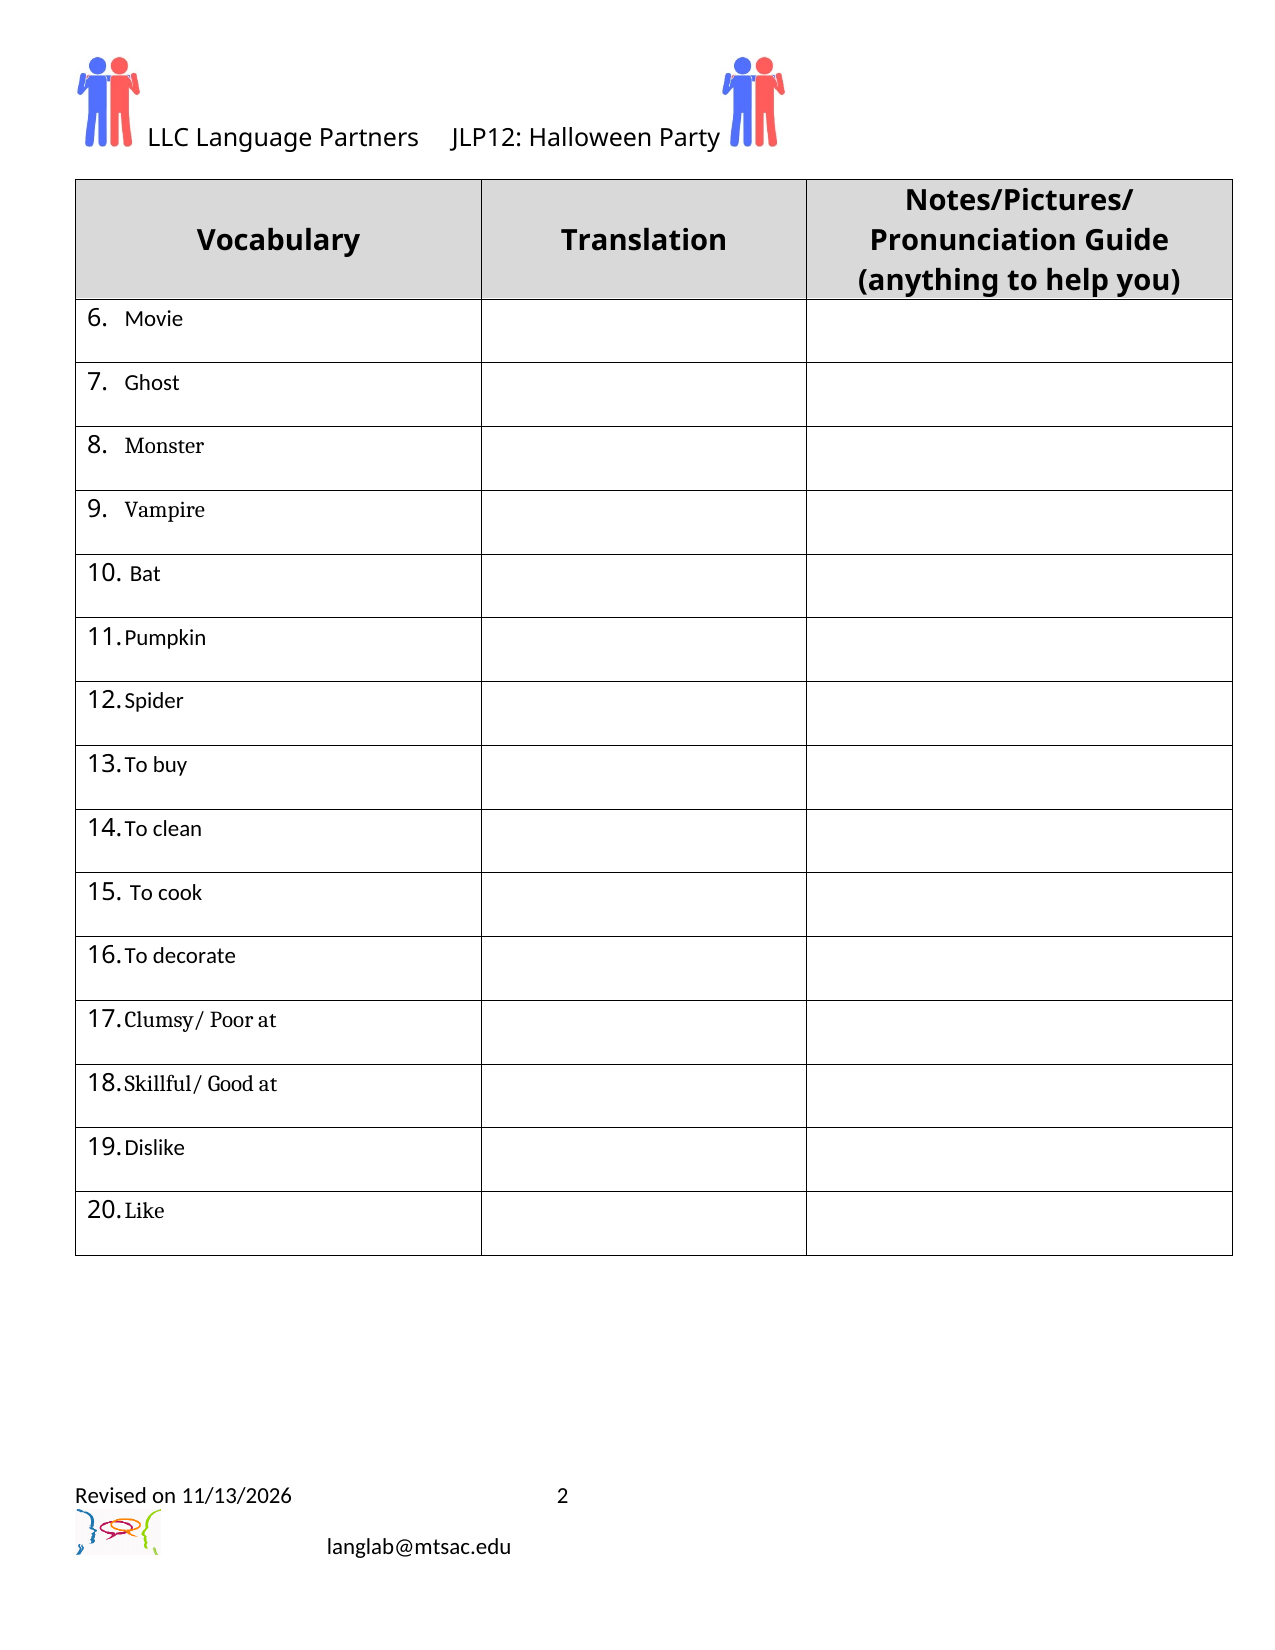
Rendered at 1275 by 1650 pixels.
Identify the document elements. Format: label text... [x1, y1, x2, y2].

table_header Notes/Pictures/Pronunciation Guide (anything to help you) [807, 180, 1232, 298]
table_cell [807, 937, 1232, 1000]
table_header Translation [482, 180, 806, 298]
table_cell [807, 746, 1232, 808]
picture [720, 56, 786, 147]
table_cell [807, 427, 1232, 490]
table_cell [807, 491, 1232, 553]
table_cell Spider [76, 682, 481, 745]
table_cell To buy [76, 746, 481, 808]
table_cell Pumpkin [76, 618, 481, 681]
table_cell [482, 555, 806, 617]
table_cell [807, 1192, 1232, 1255]
table_cell [807, 555, 1232, 617]
table_cell Monster [76, 427, 481, 490]
table_cell [807, 363, 1232, 426]
table_cell To clean [76, 810, 481, 872]
table_cell Bat [76, 555, 481, 617]
table_cell [482, 1192, 806, 1255]
table_cell [482, 1001, 806, 1063]
table_cell Clumsy/ Poor at [76, 1001, 481, 1063]
table_cell [482, 427, 806, 490]
table_cell [807, 682, 1232, 745]
table_cell [482, 746, 806, 808]
table_cell [807, 1001, 1232, 1063]
table_cell [807, 1128, 1232, 1191]
table_cell [482, 682, 806, 745]
table_cell [482, 937, 806, 1000]
table_cell Like [76, 1192, 481, 1255]
table_cell [482, 1065, 806, 1127]
table_cell [482, 618, 806, 681]
table_cell [807, 618, 1232, 681]
table_cell Skillful/ Good at [76, 1065, 481, 1127]
picture [75, 1509, 161, 1555]
table_cell [807, 300, 1232, 362]
table_cell [482, 873, 806, 936]
table_cell [482, 491, 806, 553]
table_cell [482, 1128, 806, 1191]
table_cell [482, 810, 806, 872]
table_cell [807, 1065, 1232, 1127]
table_cell Ghost [76, 363, 481, 426]
table_cell To decorate [76, 937, 481, 1000]
table_cell To cook [76, 873, 481, 936]
table_cell [807, 810, 1232, 872]
picture [75, 56, 141, 147]
table_cell Vampire [76, 491, 481, 553]
table_cell [482, 300, 806, 362]
table_header Vocabulary [76, 180, 481, 298]
table_cell Movie [76, 300, 481, 362]
table_cell [482, 363, 806, 426]
table_cell Dislike [76, 1128, 481, 1191]
table_cell [807, 873, 1232, 936]
